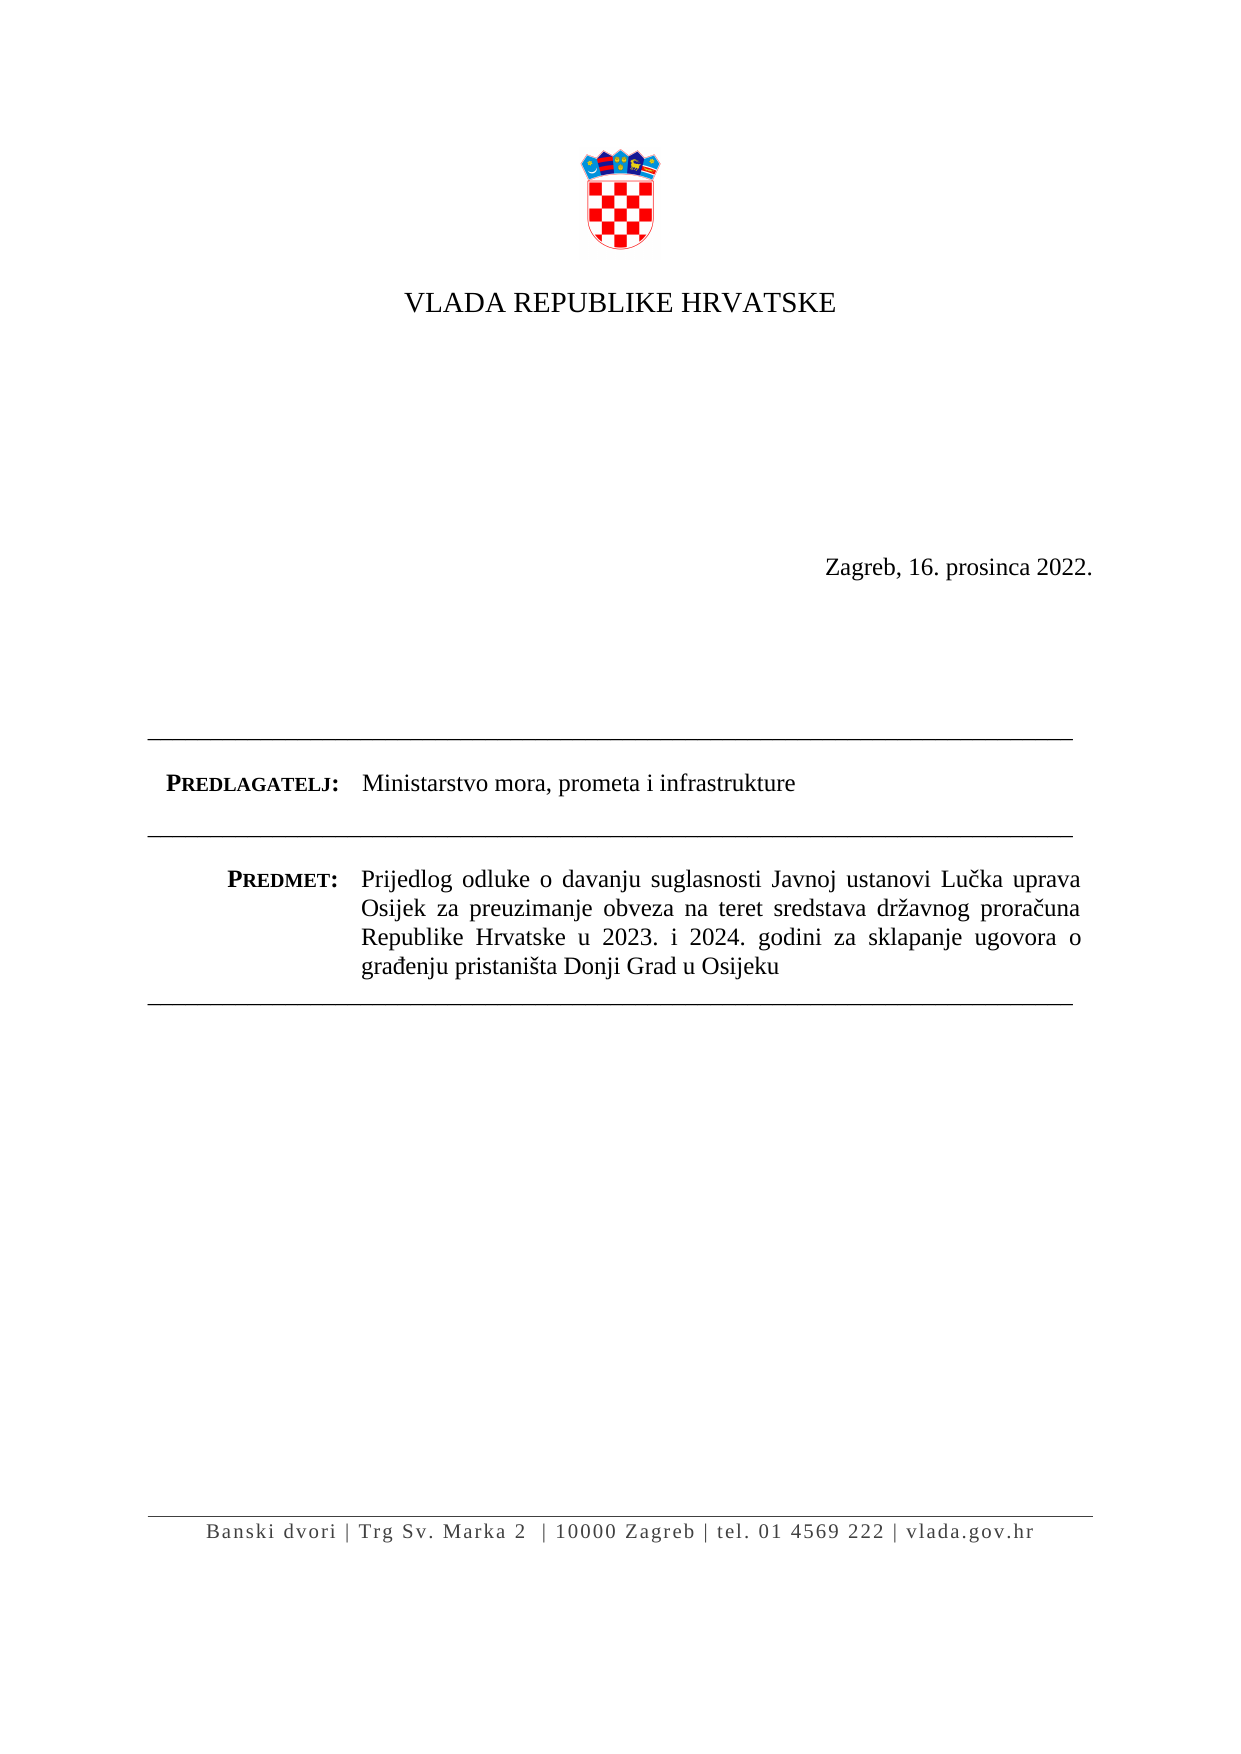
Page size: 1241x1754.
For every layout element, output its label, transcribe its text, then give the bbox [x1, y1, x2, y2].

table_header Predlagatelj: [148, 768, 351, 811]
text Zagreb, 16. prosinca 2022. [148, 552, 1093, 581]
table_header Prijedlog odluke o davanju suglasnosti Javnoj ustanovi Lučka uprava Osijek za preuzimanje obveza na teret sredstava državnog proračuna Republike Hrvatske u 2023. i 2024. godini za sklapanje ugovora o građenju pristaništa Donji Grad u Osijeku [350, 865, 1093, 979]
table_header Predmet: [148, 865, 349, 979]
picture [579, 147, 662, 260]
text __________________________________________________________________________ [148, 811, 1093, 839]
text __________________________________________________________________________ [148, 979, 1093, 1008]
text __________________________________________________________________________ [148, 714, 1093, 743]
text VLADA REPUBLIKE HRVATSKE [148, 285, 1093, 318]
table_header Ministarstvo mora, prometa i infrastrukture [351, 768, 1093, 811]
text Banski dvori | Trg Sv. Marka 2 | 10000 Zagreb | tel. 01 4569 222 | vlada.gov.hr [148, 1517, 1093, 1543]
